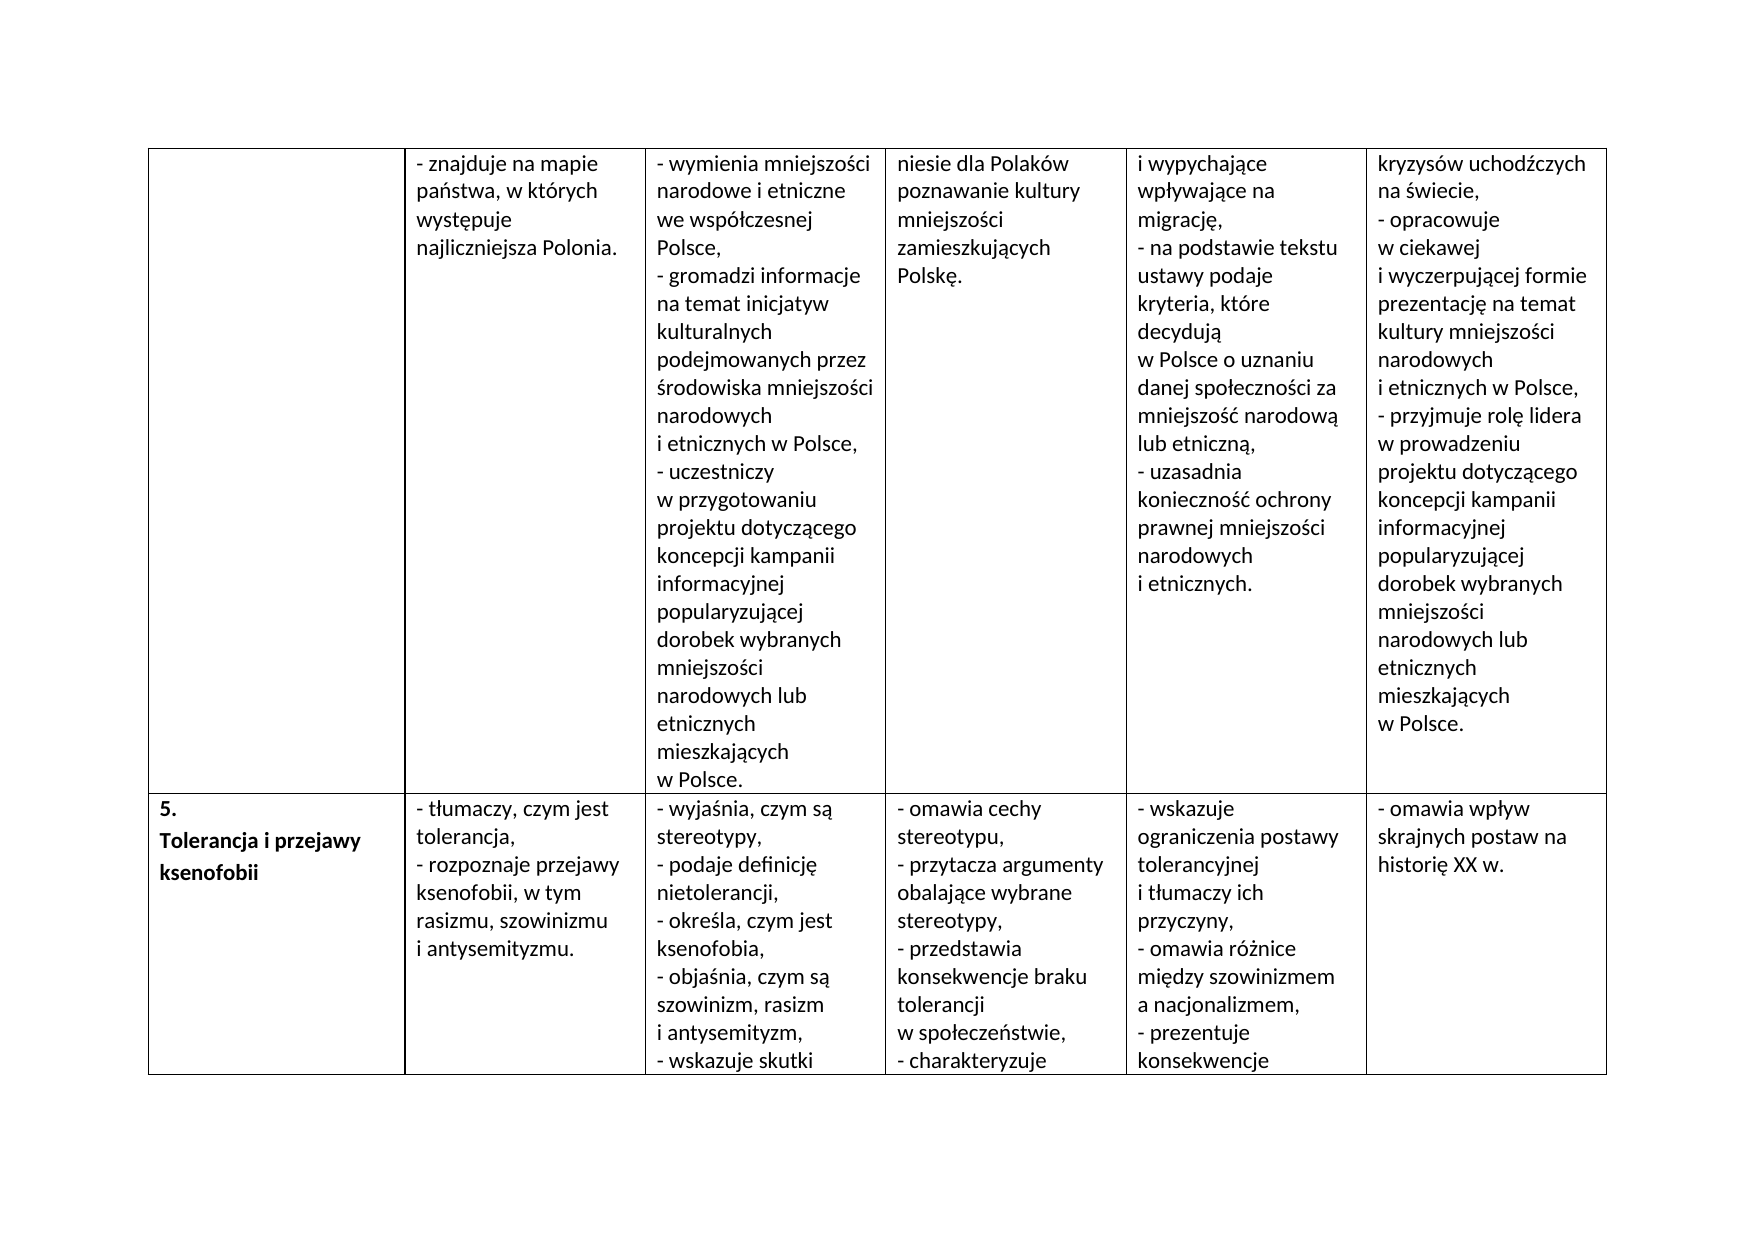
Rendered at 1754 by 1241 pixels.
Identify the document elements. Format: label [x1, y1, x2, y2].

table_cell [1127, 794, 1366, 1074]
table_cell [406, 149, 645, 793]
table_cell [149, 794, 404, 1074]
table_cell [886, 794, 1126, 1074]
table_cell [646, 149, 885, 793]
table_cell [1127, 149, 1366, 793]
table_cell [886, 149, 1126, 793]
table_cell [1367, 149, 1606, 793]
table_cell [1367, 794, 1606, 1074]
table_cell [149, 149, 404, 793]
table_cell [406, 794, 645, 1074]
table_cell [646, 794, 885, 1074]
